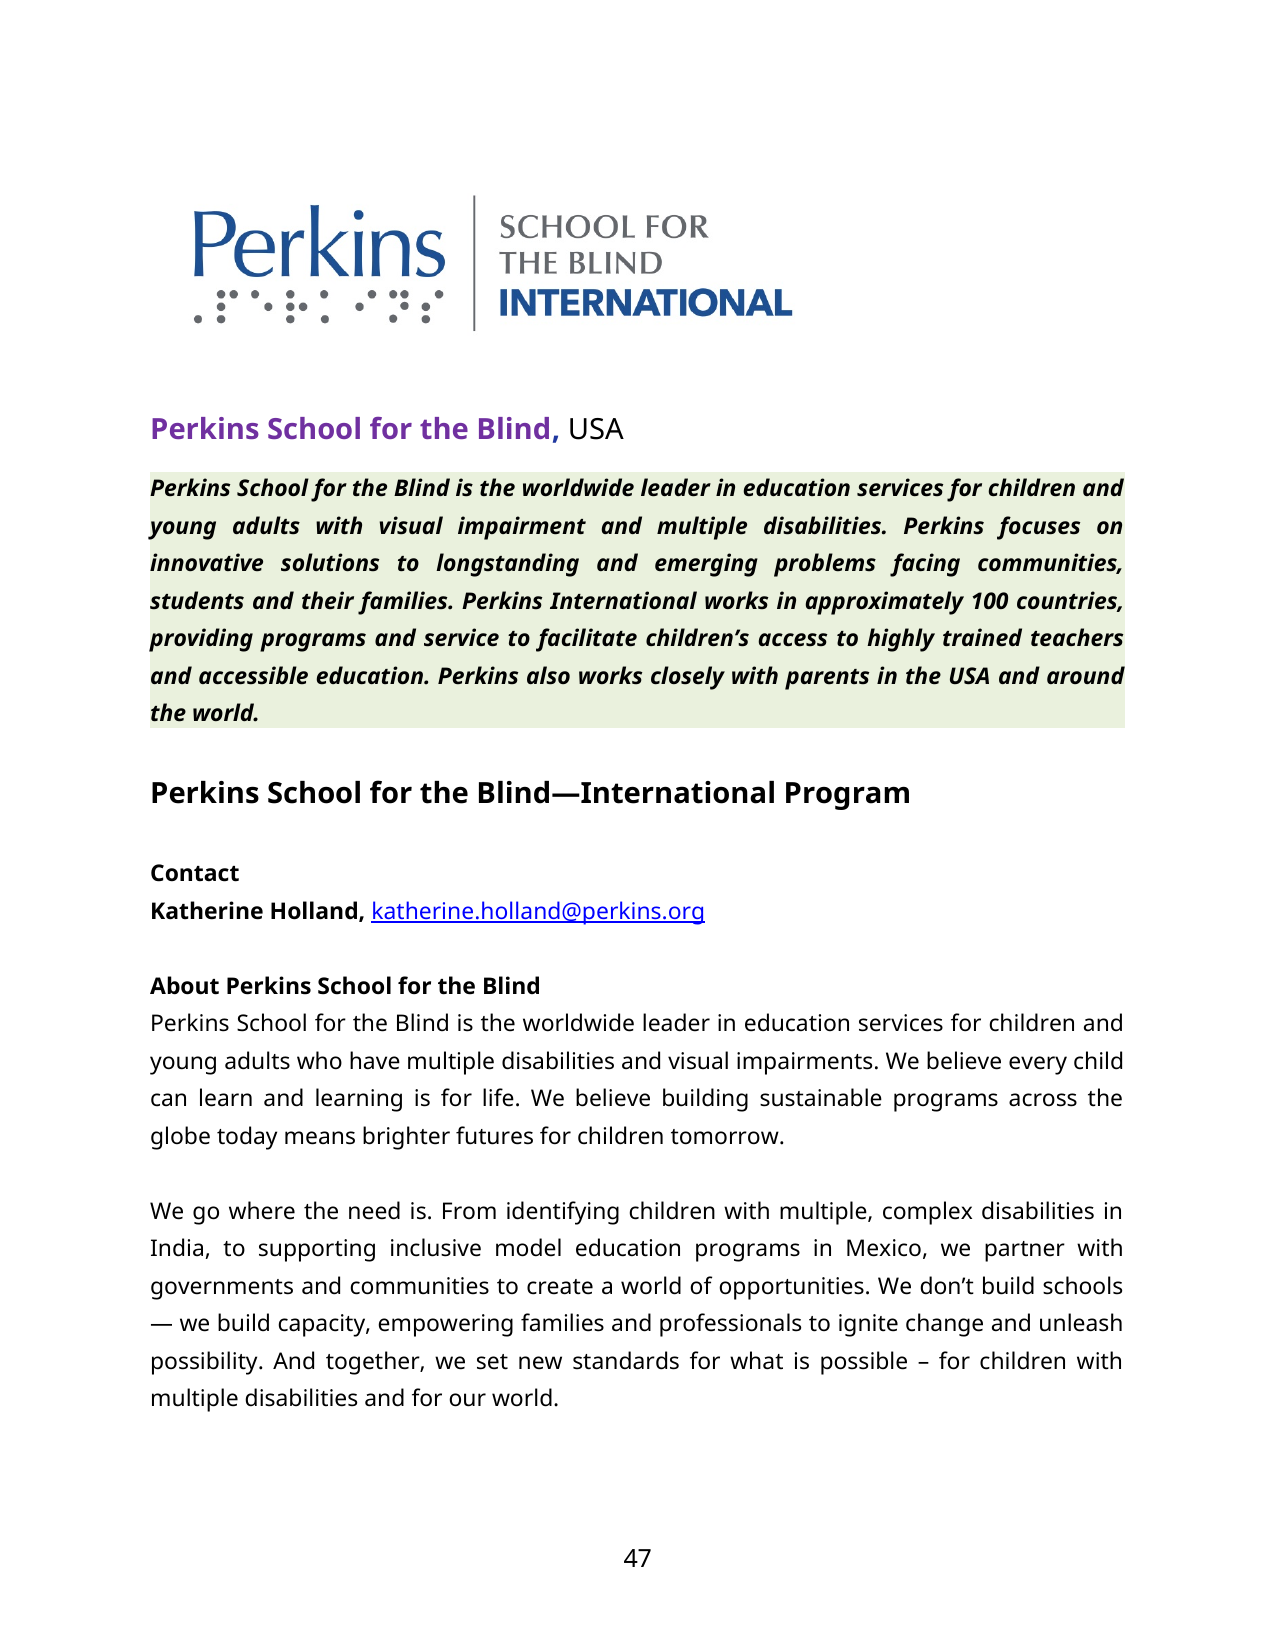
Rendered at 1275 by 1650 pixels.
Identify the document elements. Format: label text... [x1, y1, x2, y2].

text Perkins School for the Blind—International Program [150, 772, 1125, 812]
text Katherine Holland, katherine.holland@perkins.org [150, 895, 1125, 926]
text Perkins School for the Blind is the worldwide leader in education services for children and young adults with visual impairment and multiple disabilities. Perkins focuses on innovative solutions to longstanding and emerging problems facing communities, students and their families. Perkins International works in approximately 100 countries, providing programs and service to facilitate children’s access to highly trained teachers and accessible education. Perkins also works closely with parents in the USA and around the world. [150, 472, 1125, 728]
text Contact [150, 857, 1125, 889]
picture [150, 150, 831, 377]
text We go where the need is. From identifying children with multiple, complex disabilities in India, to supporting inclusive model education programs in Mexico, we partner with governments and communities to create a world of opportunities. We don’t build schools — we build capacity, empowering families and professionals to ignite change and unleash possibility. And together, we set new standards for what is possible – for children with multiple disabilities and for our world. [150, 1195, 1125, 1414]
text About Perkins School for the Blind [150, 970, 1125, 1001]
text Perkins School for the Blind, USA [150, 408, 1125, 448]
text Perkins School for the Blind is the worldwide leader in education services for children and young adults who have multiple disabilities and visual impairments. We believe every child can learn and learning is for life. We believe building sustainable programs across the globe today means brighter futures for children tomorrow. [150, 1007, 1125, 1151]
